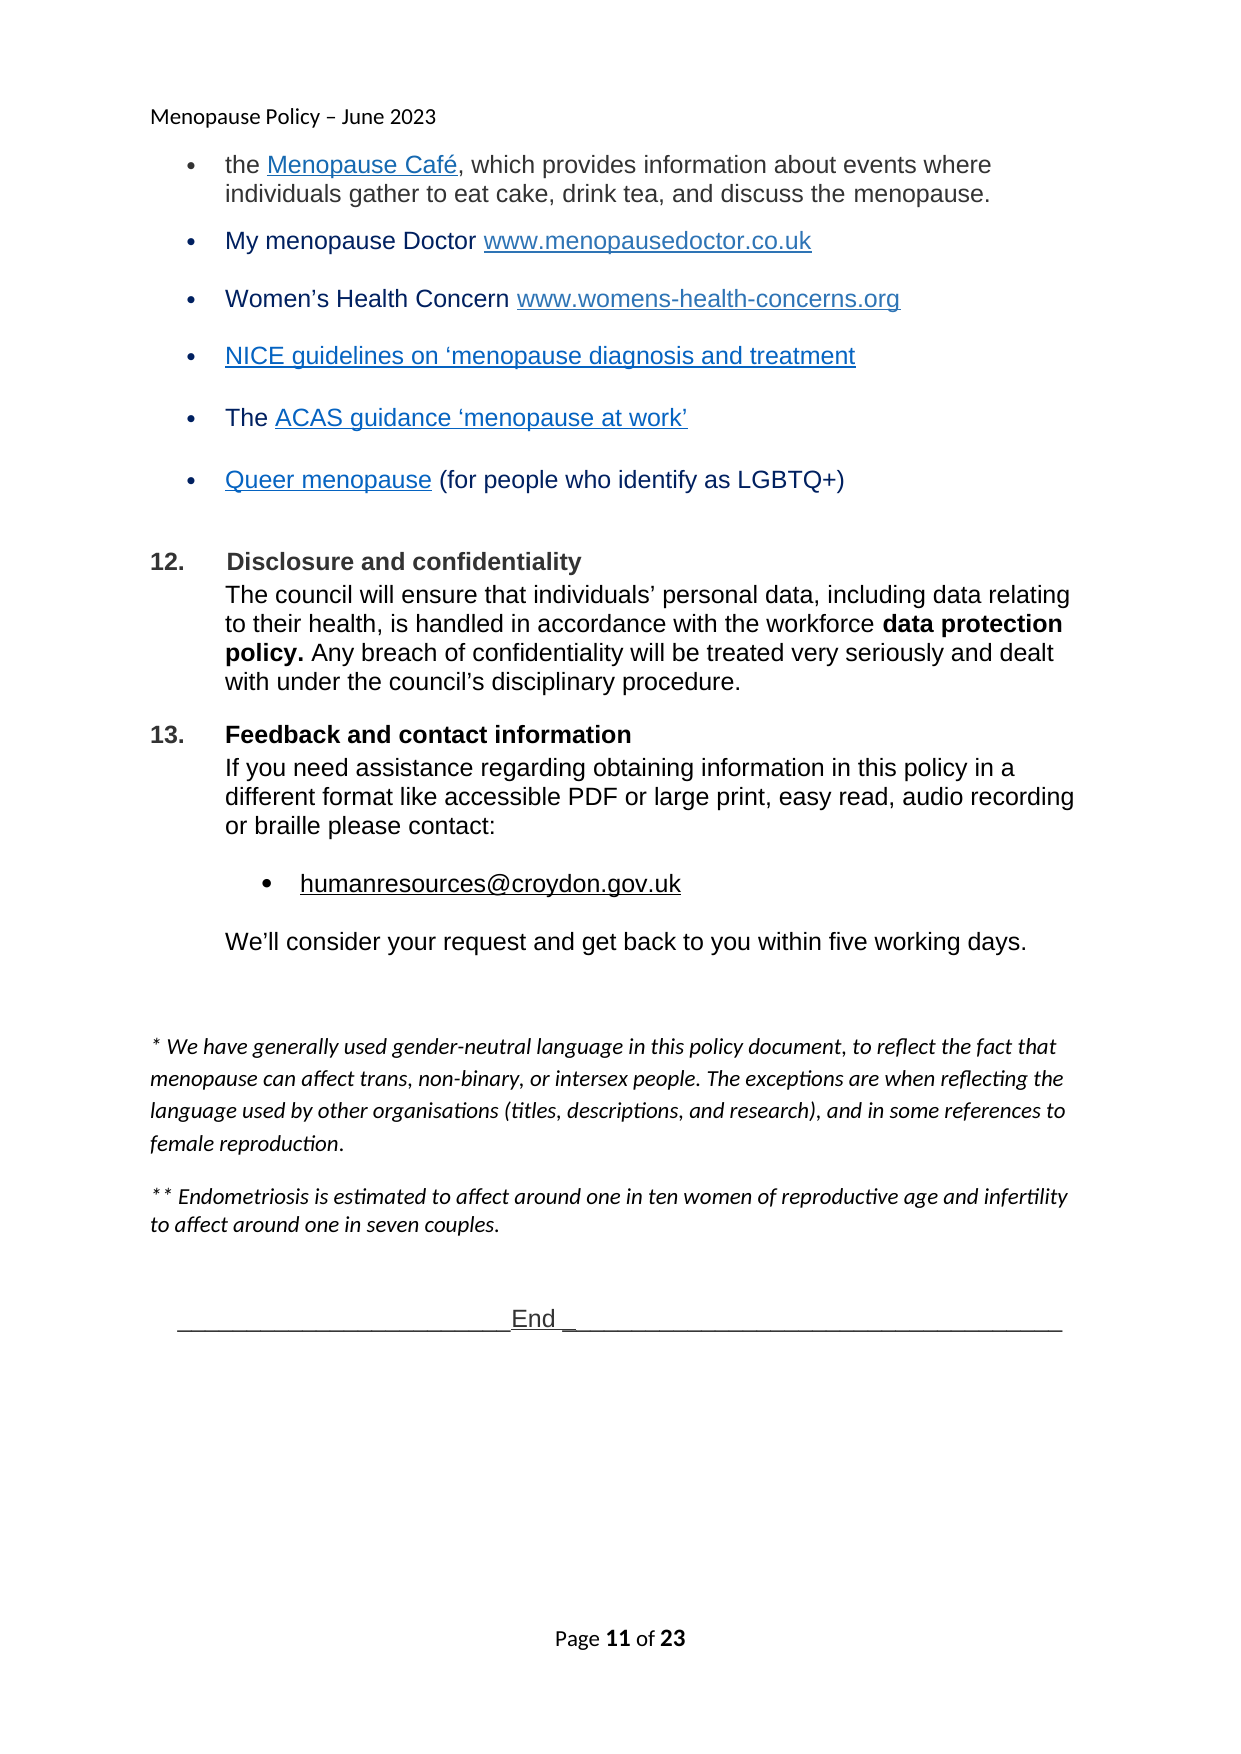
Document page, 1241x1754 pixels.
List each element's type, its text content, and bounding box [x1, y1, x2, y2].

text ________________________End ____________________________________ [150, 1304, 1090, 1333]
text We’ll consider your request and get back to you within five working days. [150, 927, 1090, 956]
subtitle 12. Disclosure and confidentiality [150, 547, 1090, 576]
list Queer menopause (for people who identify as LGBTQ+) [187, 465, 1090, 493]
text If you need assistance regarding obtaining information in this policy in a different format like accessible PDF or large print, easy read, audio recording or braille please contact: [225, 753, 1090, 839]
list NICE guidelines on ‘menopause diagnosis and treatment [187, 341, 1090, 370]
list Women’s Health Concern www.womens-health-concerns.org [187, 284, 1090, 312]
list the Menopause Café, which provides information about events where individuals gather to eat cake, drink tea, and discuss the menopause. [187, 150, 1090, 207]
text The council will ensure that individuals’ personal data, including data relating to their health, is handled in accordance with the workforce data protection policy. Any breach of confidentiality will be treated very seriously and dealt with under the council’s disciplinary procedure. [225, 580, 1090, 695]
text * We have generally used gender-neutral language in this policy document, to reflect the fact that menopause can affect trans, non-binary, or intersex people. The exceptions are when reflecting the language used by other organisations (titles, descriptions, and research), and in some references to female reproduction. [150, 1032, 1090, 1157]
subtitle 13. Feedback and contact information [150, 720, 1090, 749]
text ** Endometriosis is estimated to affect around one in ten women of reproductive age and infertility to affect around one in seven couples. [150, 1182, 1090, 1238]
list My menopause Doctor www.menopausedoctor.co.uk [187, 226, 1090, 255]
list The ACAS guidance ‘menopause at work’ [187, 403, 1090, 432]
list humanresources@croydon.gov.uk [262, 869, 1090, 898]
